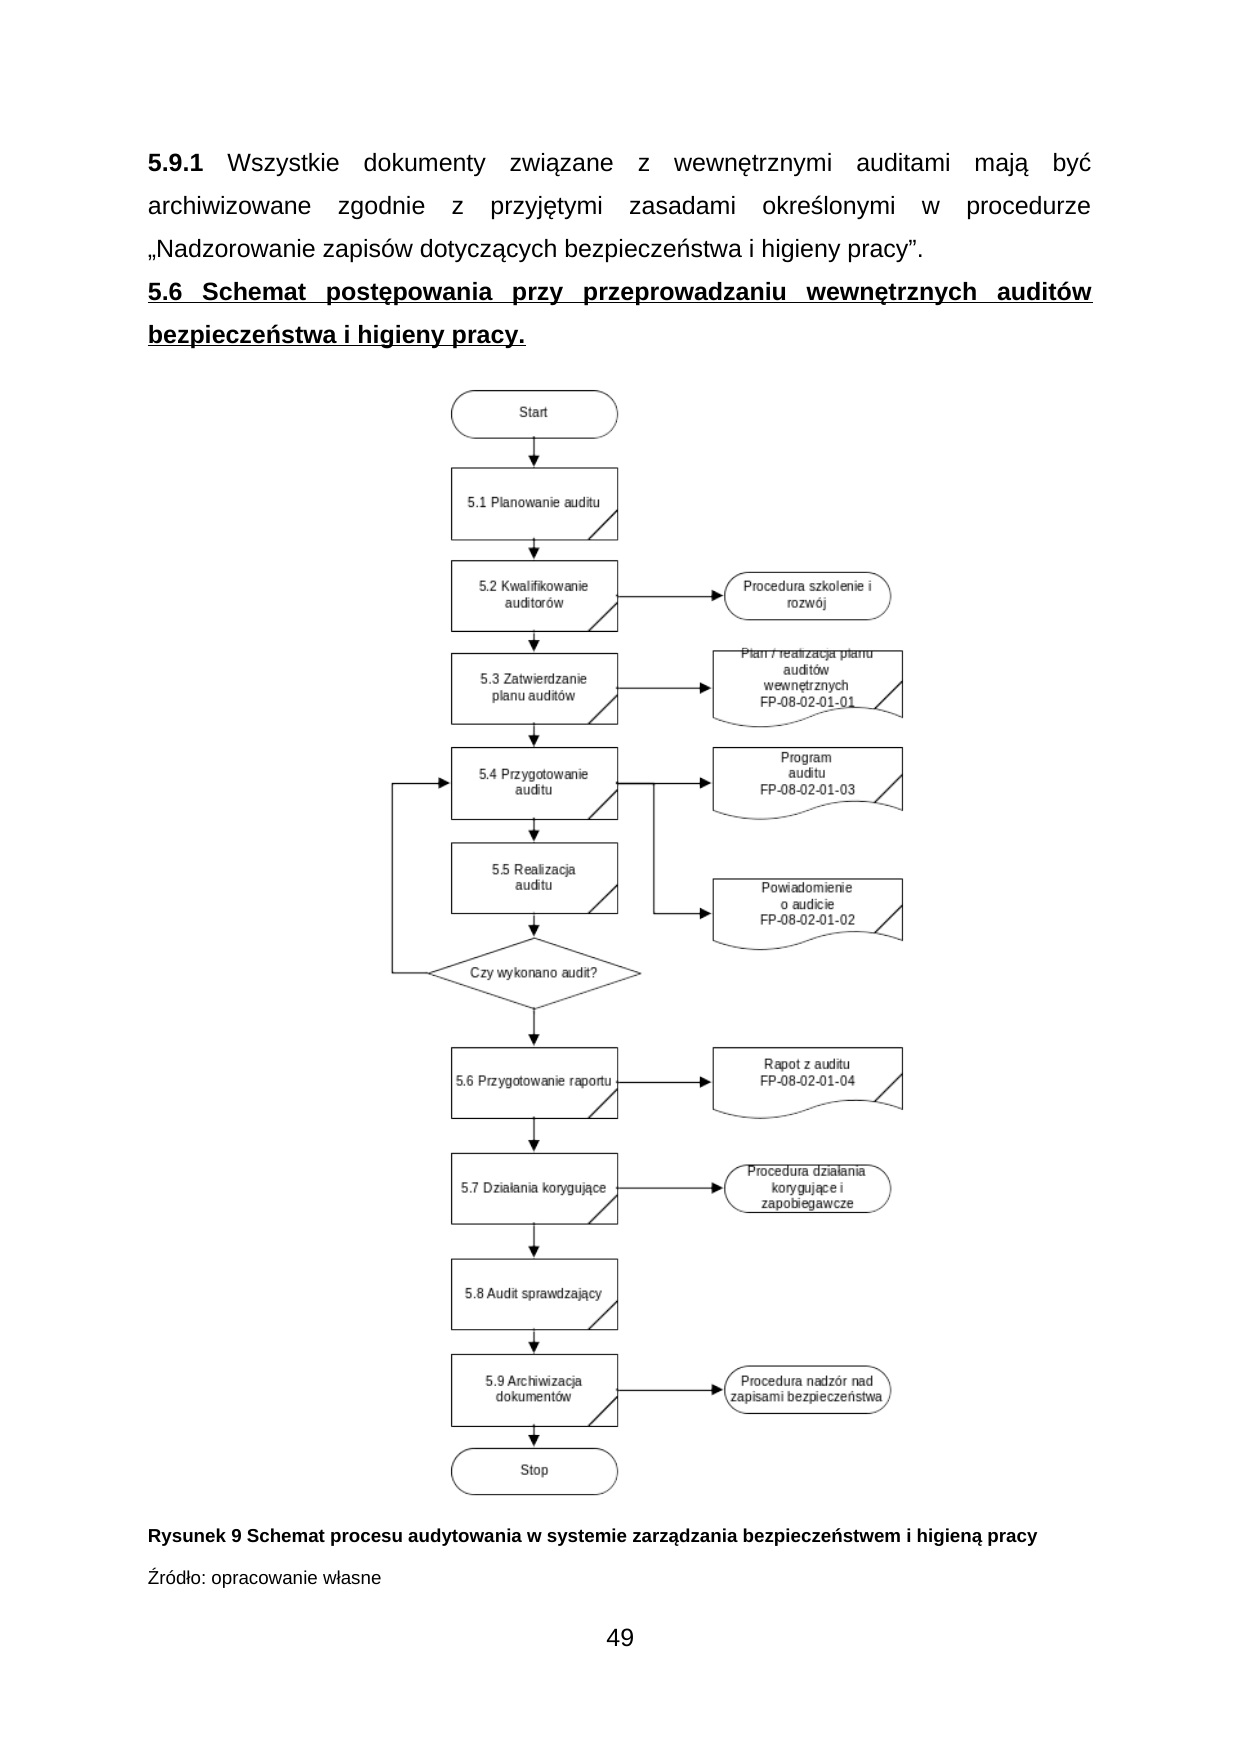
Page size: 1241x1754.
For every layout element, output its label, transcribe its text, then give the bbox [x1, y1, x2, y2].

text 5.9.1 Wszystkie dokumenty związane z wewnętrznymi auditami mają być archiwizowane zgodnie z przyjętymi zasadami określonymi w procedurze „Nadzorowanie zapisów dotyczących bezpieczeństwa i higieny pracy”. [148, 148, 1093, 263]
text Źródło: opracowanie własne [148, 1567, 1093, 1588]
text Rysunek 9 Schemat procesu audytowania w systemie zarządzania bezpieczeństwem i higieną pracy [148, 1524, 1093, 1546]
text 5.6 Schemat postępowania przy przeprowadzaniu wewnętrznych auditów bezpieczeństwa i higieny pracy. [148, 277, 1093, 302]
text 5.6 Schemat postępowania przy przeprowadzaniu wewnętrznych auditów bezpieczeństwa i higieny pracy. [148, 303, 1093, 349]
